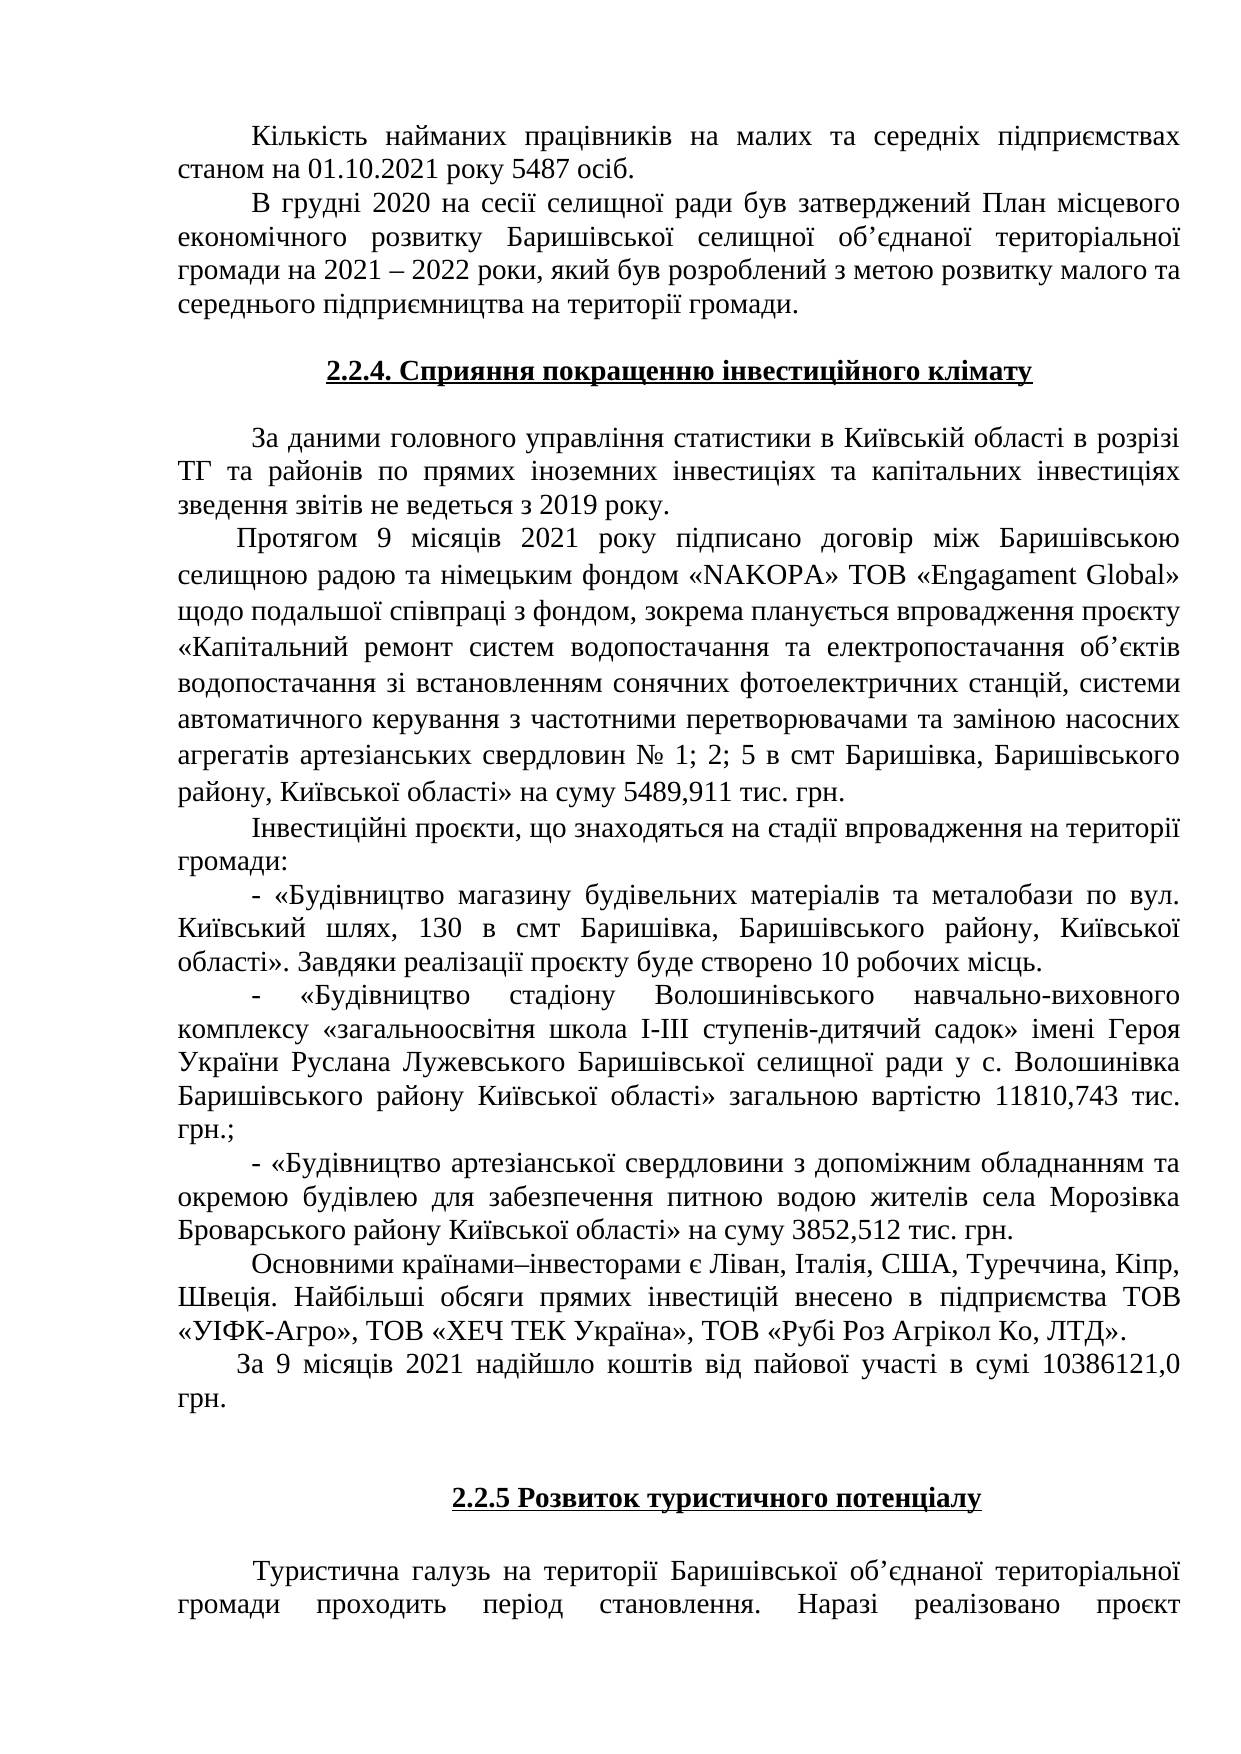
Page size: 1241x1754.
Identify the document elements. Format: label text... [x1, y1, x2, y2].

text 2.2.5 Розвиток туристичного потенціалу [177, 1481, 1181, 1514]
text Протягом 9 місяців 2021 року підписано договір між Баришівською селищною радою та німецьким фондом «NAKOРA» ТОВ «Engagament Global» щодо подальшої співпраці з фондом, зокрема планується впровадження проєкту «Капітальний ремонт систем водопостачання та електропостачання об’єктів водопостачання зі встановленням сонячних фотоелектричних станцій, системи автоматичного керування з частотними перетворювачами та заміною насосних агрегатів артезіанських свердловин № 1; 2; 5 в смт Баришівка, Баришівського району, Київської області» на суму 5489,911 тис. грн. [177, 521, 1181, 807]
text - «Будівництво магазину будівельних матеріалів та металобази по вул. Київський шлях, 130 в смт Баришівка, Баришівського району, Київської області». Завдяки реалізації проєкту буде створено 10 робочих місць. [177, 877, 1181, 977]
text 2.2.4. Сприяння покращенню інвестиційного клімату [177, 353, 1181, 386]
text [177, 1553, 1181, 1620]
text За 9 місяців 2021 надійшло коштів від пайової участі в сумі 10386121,0 грн. [177, 1346, 1181, 1413]
text За даними головного управління статистики в Київській області в розрізі ТГ та районів по прямих іноземних інвестиціях та капітальних інвестиціях зведення звітів не ведеться з 2019 року. [177, 420, 1181, 521]
text Основними країнами–інвесторами є Ліван, Італія, США, Туреччина, Кіпр, Швеція. Найбільші обсяги прямих інвестицій внесено в підприємства ТОВ «УІФК-Агро», ТОВ «ХЕЧ ТЕК Україна», ТОВ «Рубі Роз Агрікол Ко, ЛТД». [177, 1246, 1181, 1346]
text Інвестиційні проєкти, що знаходяться на стадії впровадження на території громади: [177, 810, 1181, 877]
text В грудні 2020 на сесії селищної ради був затверджений План місцевого економічного розвитку Баришівської селищної об’єднаної територіальної громади на 2021 – 2022 роки, який був розроблений з метою розвитку малого та середнього підприємництва на території громади. [177, 185, 1181, 319]
text - «Будівництво артезіанської свердловини з допоміжним обладнанням та окремою будівлею для забезпечення питною водою жителів села Морозівка Броварського району Київської області» на суму 3852,512 тис. грн. [177, 1145, 1181, 1246]
text Кількість найманих працівників на малих та середніх підприємствах станом на 01.10.2021 року 5487 осіб. [177, 118, 1181, 185]
text - «Будівництво стадіону Волошинівського навчально-виховного комплексу «загальноосвітня школа I-III ступенів-дитячий садок» імені Героя України Руслана Лужевського Баришівської селищної ради у с. Волошинівка Баришівського району Київської області» загальною вартістю 11810,743 тис. грн.; [177, 977, 1181, 1145]
